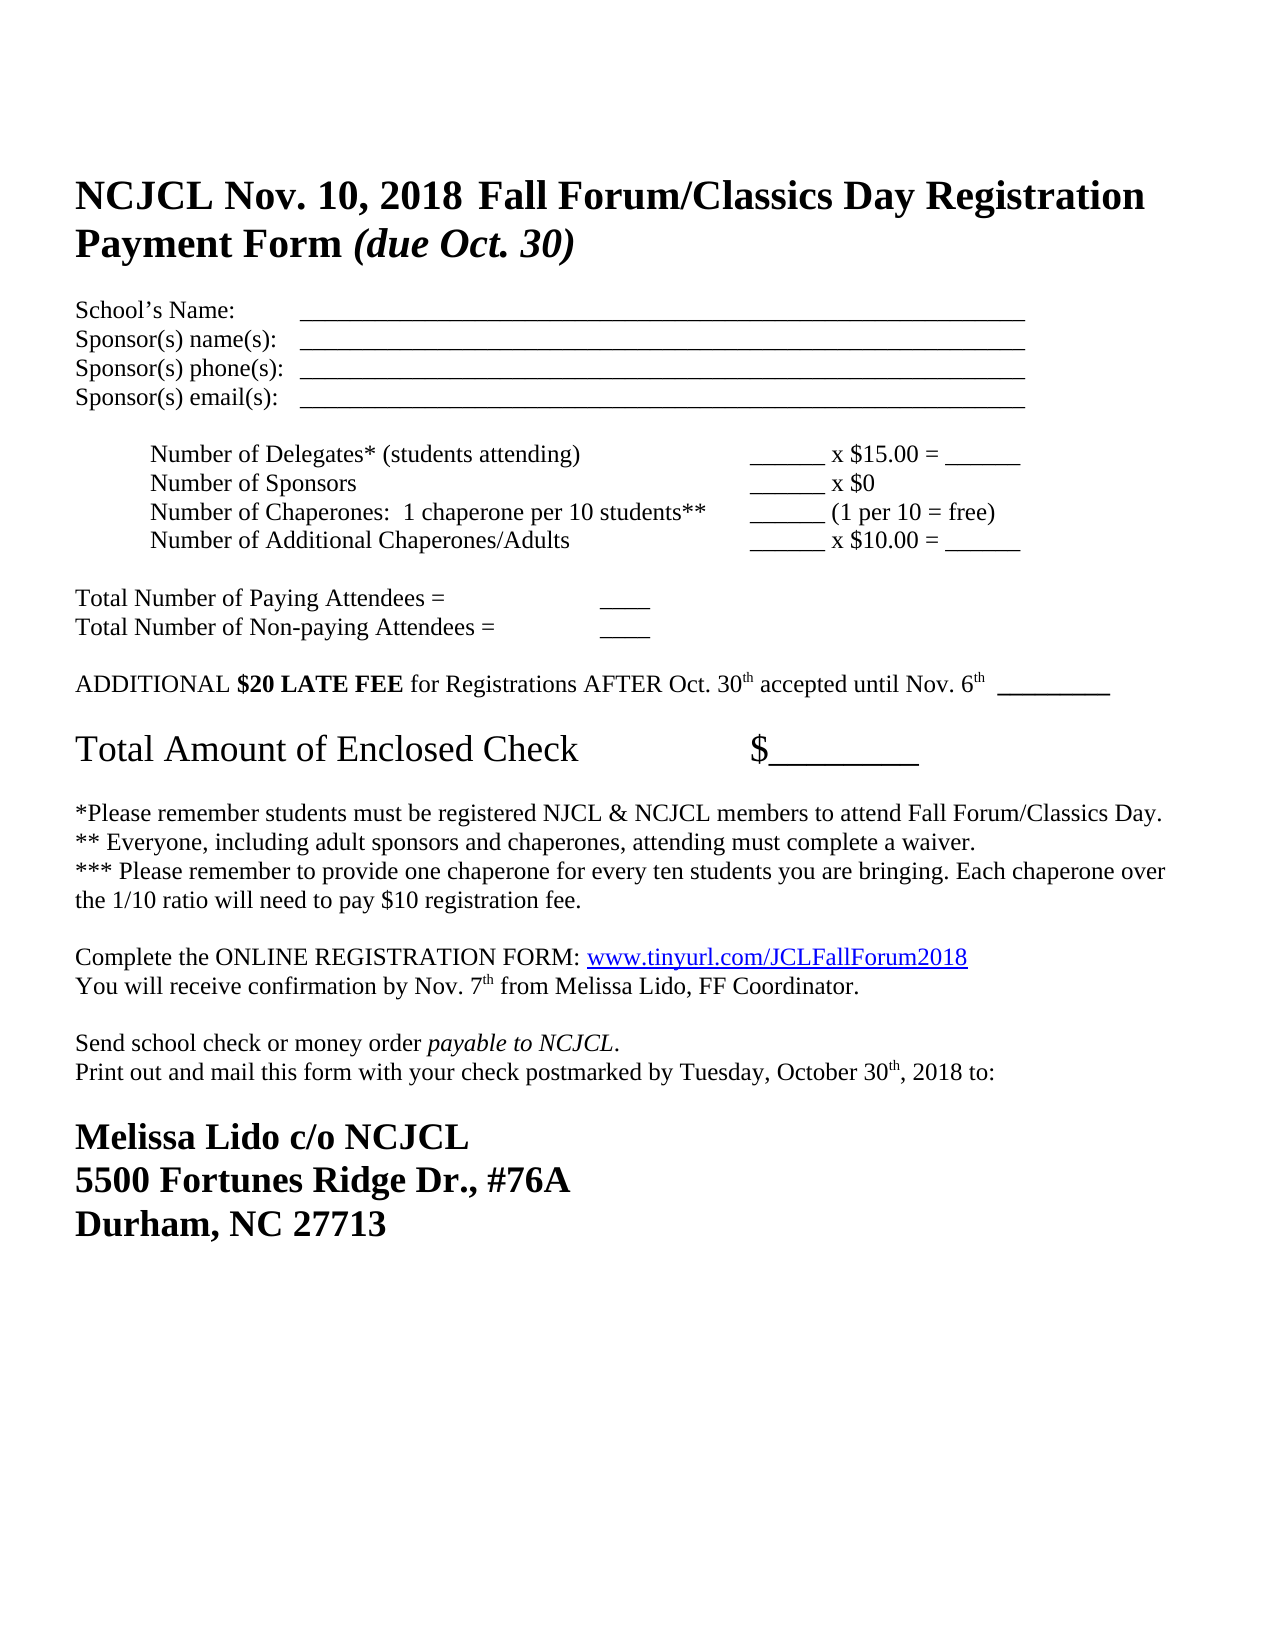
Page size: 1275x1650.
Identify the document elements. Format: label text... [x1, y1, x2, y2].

text Durham, NC 27713 [75, 1201, 1200, 1244]
text Print out and mail this form with your check postmarked by Tuesday, October 30th, 2018 to: [75, 1057, 1200, 1086]
text Total Amount of Enclosed Check $________ *Please remember students must be registered NJCL & NCJCL members to attend Fall Forum/Classics Day. [75, 727, 1200, 827]
text 5500 Fortunes Ridge Dr., #76A [75, 1158, 1200, 1201]
text ** Everyone, including adult sponsors and chaperones, attending must complete a waiver. *** Please remember to provide one chaperone for every ten students you are bringing. Each chaperone over the 1/10 ratio will need to pay $10 registration fee. [75, 827, 1200, 913]
text Complete the ONLINE REGISTRATION FORM: www.tinyurl.com/JCLFallForum2018 [75, 942, 1200, 971]
text Total Number of Paying Attendees = ____ [75, 583, 1200, 612]
text Melissa Lido c/o NCJCL [75, 1115, 1200, 1158]
text Send school check or money order payable to NCJCL. [75, 1028, 1200, 1057]
text ADDITIONAL $20 LATE FEE for Registrations AFTER Oct. 30th accepted until Nov. 6th _________ [75, 669, 1200, 698]
text Total Number of Non-paying Attendees = ____ [75, 612, 1200, 640]
text NCJCL Nov. 10, 2018 Fall Forum/Classics Day Registration Payment Form (due Oct. 30) School’s Name: __________________________________________________________ Sponsor(s) name(s): __________________________________________________________ [75, 171, 1200, 353]
text Sponsor(s) phone(s): __________________________________________________________ Sponsor(s) email(s): __________________________________________________________ Number of Delegates* (students attending) ______ x $15.00 = ______ Number of Sponsors ______ x $0 Number of Chaperones: 1 chaperone per 10 students** ______ (1 per 10 = free) Number of Additional Chaperones/Adults ______ x $10.00 = ______ [75, 353, 1200, 583]
text You will receive confirmation by Nov. 7th from Melissa Lido, FF Coordinator. [75, 971, 1200, 1000]
